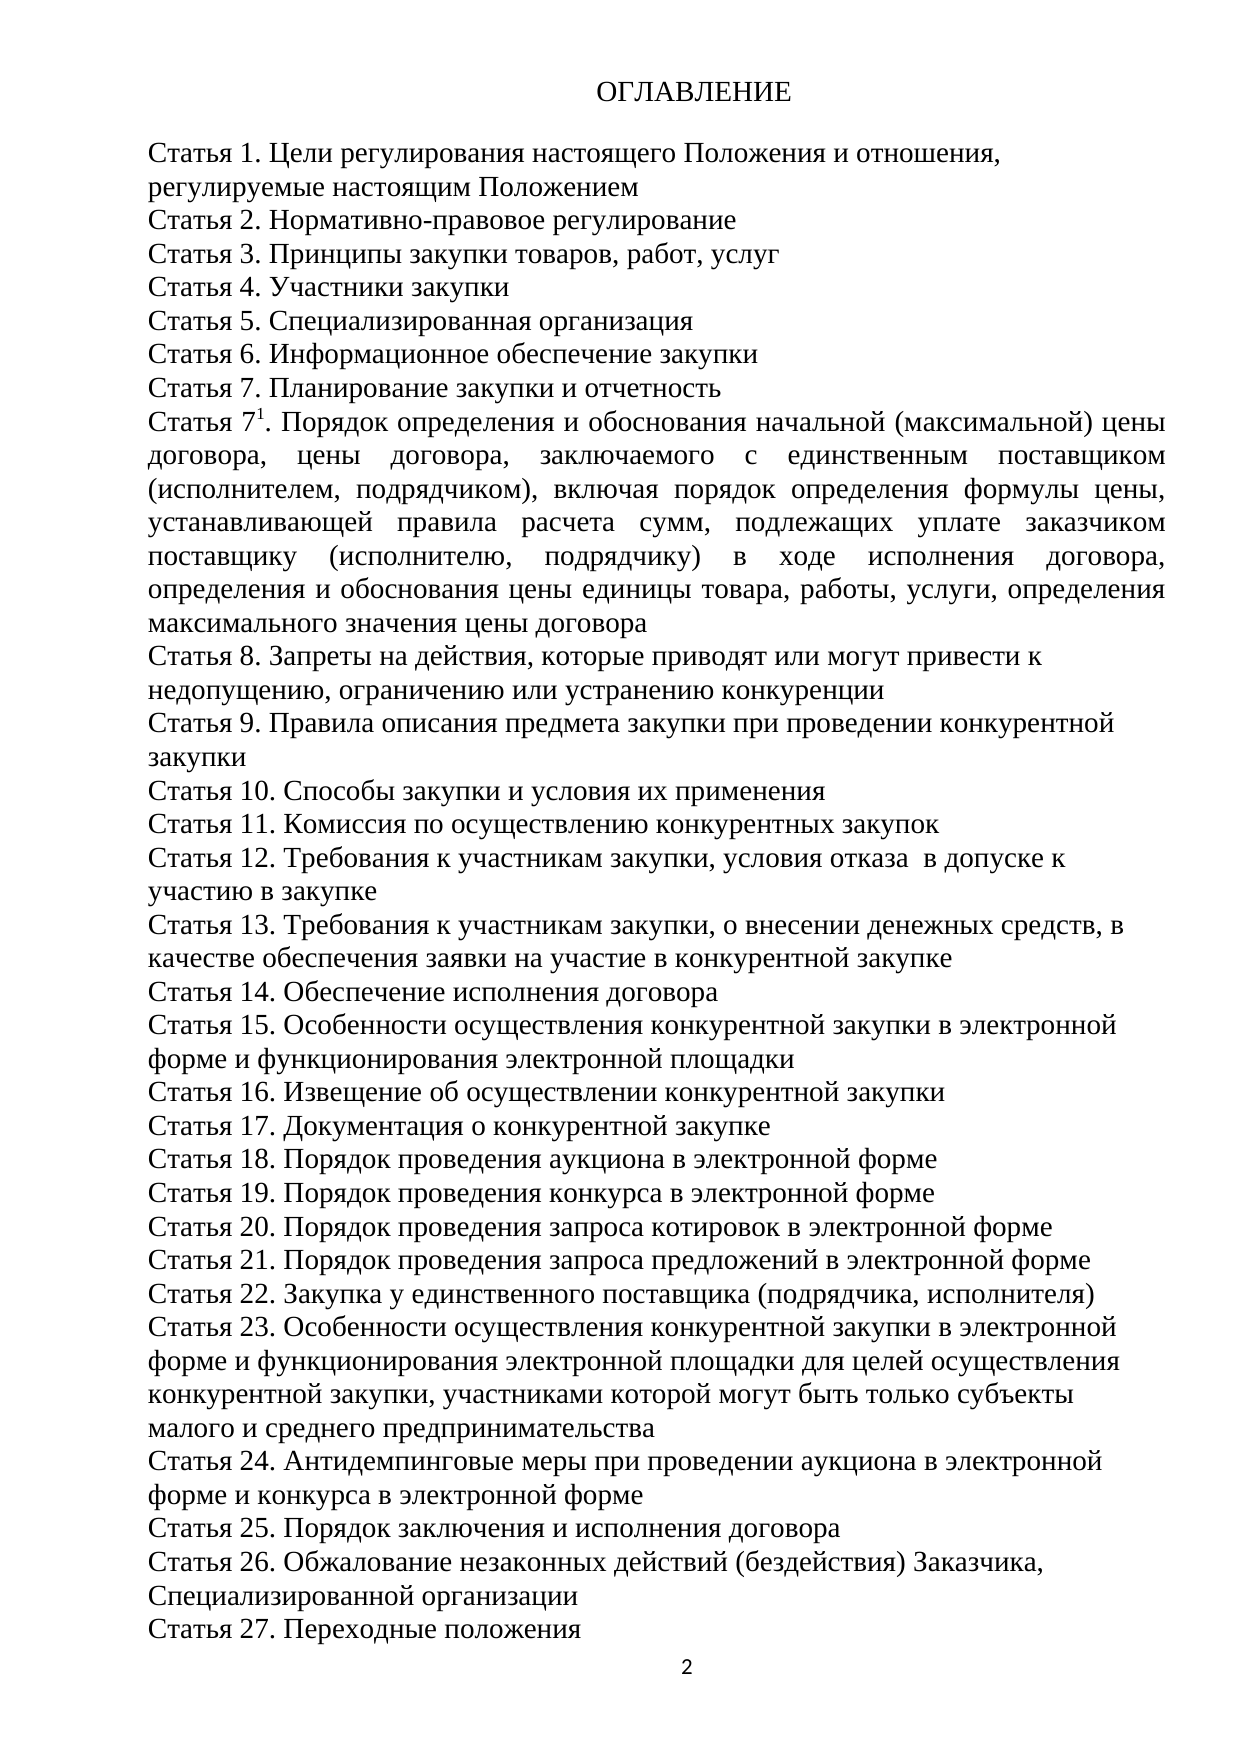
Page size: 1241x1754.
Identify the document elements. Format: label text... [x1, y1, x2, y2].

text Статья 8. Запреты на действия, которые приводят или могут привести к недопущению, ограничению или устранению конкуренции [148, 638, 1167, 706]
text Статья 9. Правила описания предмета закупки при проведении конкурентной закупки [148, 706, 1167, 773]
text Статья 2. Нормативно-правовое регулирование [148, 202, 1167, 236]
text Статья 71. Порядок определения и обоснования начальной (максимальной) цены договора, цены договора, заключаемого с единственным поставщиком (исполнителем, подрядчиком), включая порядок определения формулы цены, устанавливающей правила расчета сумм, подлежащих уплате заказчиком поставщику (исполнителю, подрядчику) в ходе исполнения договора, определения и обоснования цены единицы товара, работы, услуги, определения максимального значения цены договора [148, 404, 1167, 638]
text Статья 5. Специализированная организация [148, 303, 1167, 337]
text Статья 10. Способы закупки и условия их применения [148, 773, 1167, 806]
text Статья 4. Участники закупки [148, 269, 1167, 303]
text Статья 17. Документация о конкурентной закупке [148, 1108, 1167, 1142]
text Статья 13. Требования к участникам закупки, о внесении денежных средств, в качестве обеспечения заявки на участие в конкурентной закупке [148, 907, 1167, 974]
text Статья 14. Обеспечение исполнения договора [148, 974, 1167, 1007]
text Статья 3. Принципы закупки товаров, работ, услуг [148, 236, 1167, 269]
text Статья 24. Антидемпинговые меры при проведении аукциона в электронной форме и конкурса в электронной форме [148, 1443, 1167, 1511]
text Статья 26. Обжалование незаконных действий (бездействия) Заказчика, Специализированной организации [148, 1544, 1167, 1611]
text Статья 11. Комиссия по осуществлению конкурентных закупок [148, 806, 1167, 840]
text Статья 20. Порядок проведения запроса котировок в электронной форме [148, 1209, 1167, 1242]
text Статья 1. Цели регулирования настоящего Положения и отношения, регулируемые настоящим Положением [148, 135, 1167, 202]
text Статья 19. Порядок проведения конкурса в электронной форме [148, 1175, 1167, 1209]
text Статья 21. Порядок проведения запроса предложений в электронной форме Статья 22. Закупка у единственного поставщика (подрядчика, исполнителя) Статья 23. Особенности осуществления конкурентной закупки в электронной форме и функционирования электронной площадки для целей осуществления конкурентной закупки, участниками которой могут быть только субъекты малого и среднего предпринимательства [148, 1242, 1167, 1443]
text Статья 7. Планирование закупки и отчетность [148, 370, 1167, 404]
text Статья 12. Требования к участникам закупки, условия отказа в допуске к участию в закупке [148, 840, 1167, 907]
text Статья 6. Информационное обеспечение закупки [148, 337, 1167, 370]
text Статья 25. Порядок заключения и исполнения договора [148, 1511, 1167, 1544]
subtitle ОГЛАВЛЕНИЕ [148, 74, 1167, 107]
text Статья 15. Особенности осуществления конкурентной закупки в электронной форме и функционирования электронной площадки [148, 1007, 1167, 1074]
text Статья 16. Извещение об осуществлении конкурентной закупки [148, 1074, 1167, 1108]
text Статья 27. Переходные положения [148, 1611, 1167, 1645]
text Статья 18. Порядок проведения аукциона в электронной форме [148, 1142, 1167, 1175]
